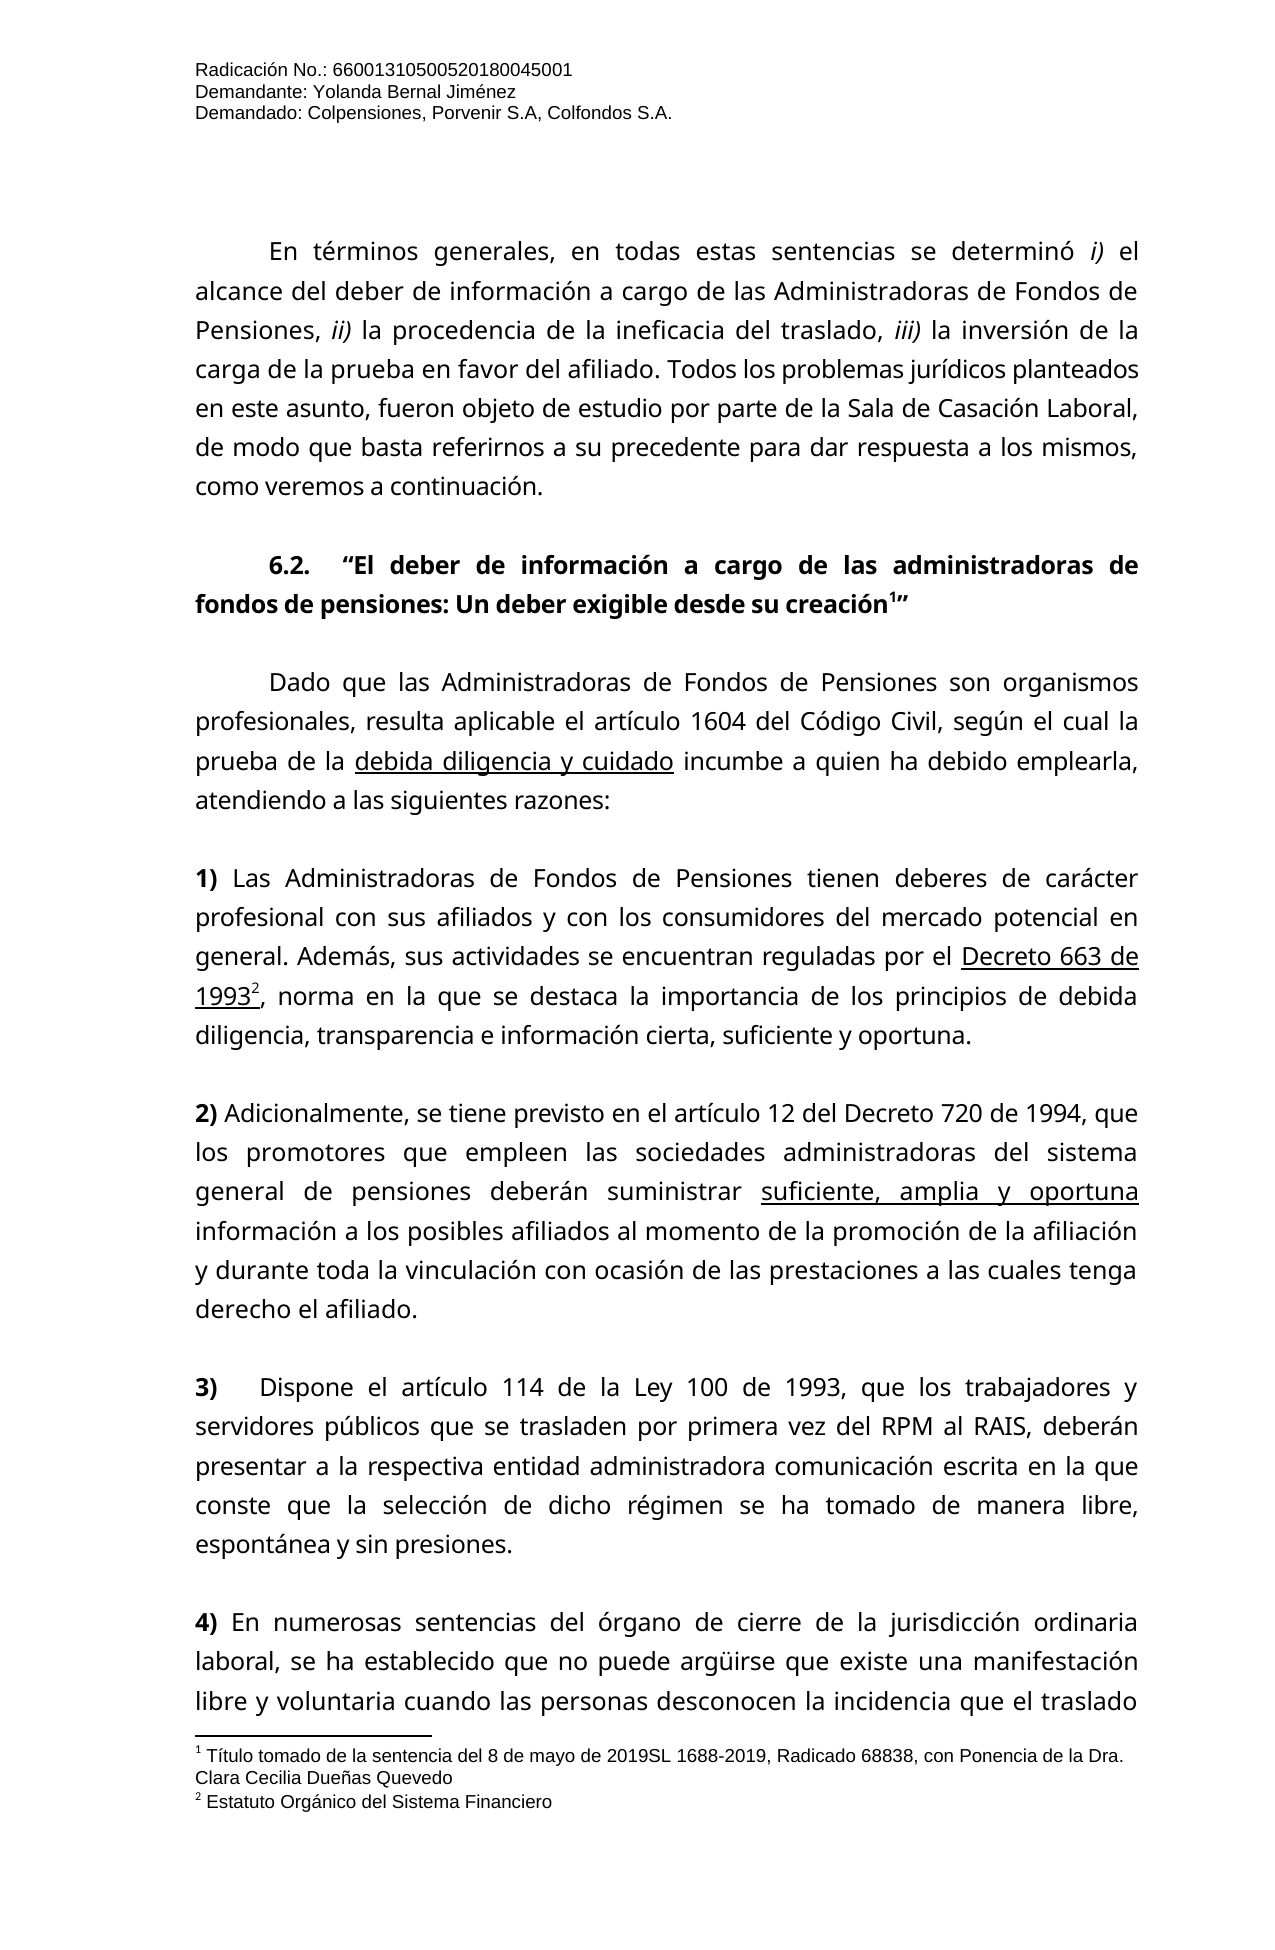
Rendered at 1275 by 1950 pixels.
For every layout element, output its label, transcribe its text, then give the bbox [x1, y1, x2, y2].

text 1) Las Administradoras de Fondos de Pensiones tienen deberes de carácter profesional con sus afiliados y con los consumidores del mercado potencial en general. Además, sus actividades se encuentran reguladas por el Decreto 663 de 1993, norma en la que se destaca la importancia de los principios de debida diligencia, transparencia e información cierta, suficiente y oportuna. [195, 861, 1139, 1051]
list “El deber de información a cargo de las administradoras de fondos de pensiones: Un deber exigible desde su creación” [195, 547, 1139, 621]
text 3) Dispone el artículo 114 de la Ley 100 de 1993, que los trabajadores y servidores públicos que se trasladen por primera vez del RPM al RAIS, deberán presentar a la respectiva entidad administradora comunicación escrita en la que conste que la selección de dicho régimen se ha tomado de manera libre, espontánea y sin presiones. [195, 1370, 1139, 1561]
text Dado que las Administradoras de Fondos de Pensiones son organismos profesionales, resulta aplicable el artículo 1604 del Código Civil, según el cual la prueba de la debida diligencia y cuidado incumbe a quien ha debido emplearla, atendiendo a las siguientes razones: [195, 665, 1139, 816]
text En términos generales, en todas estas sentencias se determinó i) el alcance del deber de información a cargo de las Administradoras de Fondos de Pensiones, ii) la procedencia de la ineficacia del traslado, iii) la inversión de la carga de la prueba en favor del afiliado. Todos los problemas jurídicos planteados en este asunto, fueron objeto de estudio por parte de la Sala de Casación Laboral, de modo que basta referirnos a su precedente para dar respuesta a los mismos, como veremos a continuación. [195, 234, 1139, 503]
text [195, 1605, 1139, 1717]
text 2) Adicionalmente, se tiene previsto en el artículo 12 del Decreto 720 de 1994, que los promotores que empleen las sociedades administradoras del sistema general de pensiones deberán suministrar suficiente, amplia y oportuna información a los posibles afiliados al momento de la promoción de la afiliación y durante toda la vinculación con ocasión de las prestaciones a las cuales tenga derecho el afiliado. [195, 1096, 1139, 1326]
